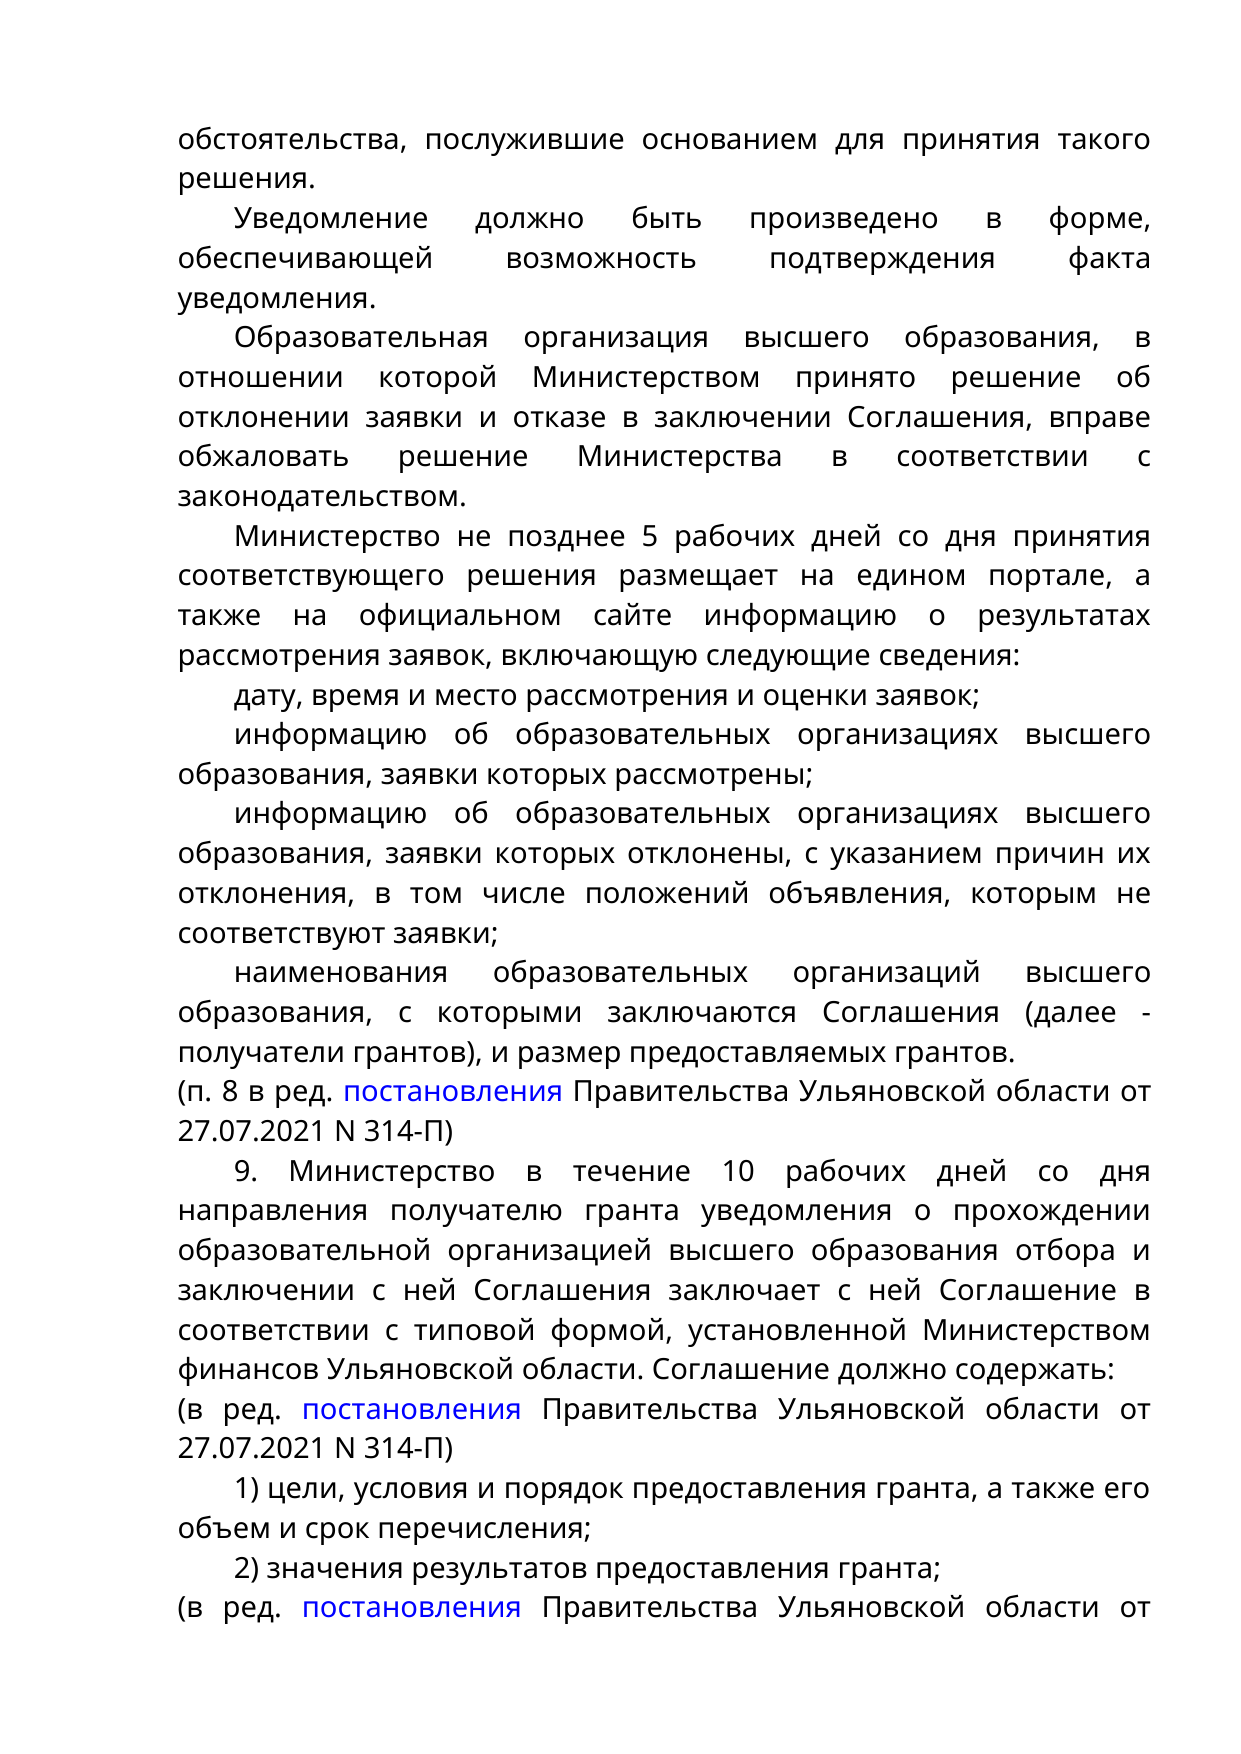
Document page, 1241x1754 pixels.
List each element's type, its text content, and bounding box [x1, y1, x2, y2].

text (п. 8 в ред. постановления Правительства Ульяновской области от 27.07.2021 N 314-П) [177, 1071, 1152, 1150]
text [177, 1587, 1152, 1626]
text Министерство не позднее 5 рабочих дней со дня принятия соответствующего решения размещает на едином портале, а также на официальном сайте информацию о результатах рассмотрения заявок, включающую следующие сведения: [177, 515, 1152, 674]
text дату, время и место рассмотрения и оценки заявок; [177, 674, 1152, 713]
text 9. Министерство в течение 10 рабочих дней со дня направления получателю гранта уведомления о прохождении образовательной организацией высшего образования отбора и заключении с ней Соглашения заключает с ней Соглашение в соответствии с типовой формой, установленной Министерством финансов Ульяновской области. Соглашение должно содержать: [177, 1150, 1152, 1388]
text информацию об образовательных организациях высшего образования, заявки которых отклонены, с указанием причин их отклонения, в том числе положений объявления, которым не соответствуют заявки; [177, 793, 1152, 952]
text 2) значения результатов предоставления гранта; [177, 1547, 1152, 1587]
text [177, 118, 1152, 197]
text 1) цели, условия и порядок предоставления гранта, а также его объем и срок перечисления; [177, 1467, 1152, 1547]
text Уведомление должно быть произведено в форме, обеспечивающей возможность подтверждения факта уведомления. [177, 197, 1152, 317]
text (в ред. постановления Правительства Ульяновской области от 27.07.2021 N 314-П) [177, 1388, 1152, 1467]
text информацию об образовательных организациях высшего образования, заявки которых рассмотрены; [177, 713, 1152, 793]
text наименования образовательных организаций высшего образования, с которыми заключаются Соглашения (далее - получатели грантов), и размер предоставляемых грантов. [177, 952, 1152, 1071]
text Образовательная организация высшего образования, в отношении которой Министерством принято решение об отклонении заявки и отказе в заключении Соглашения, вправе обжаловать решение Министерства в соответствии с законодательством. [177, 317, 1152, 515]
